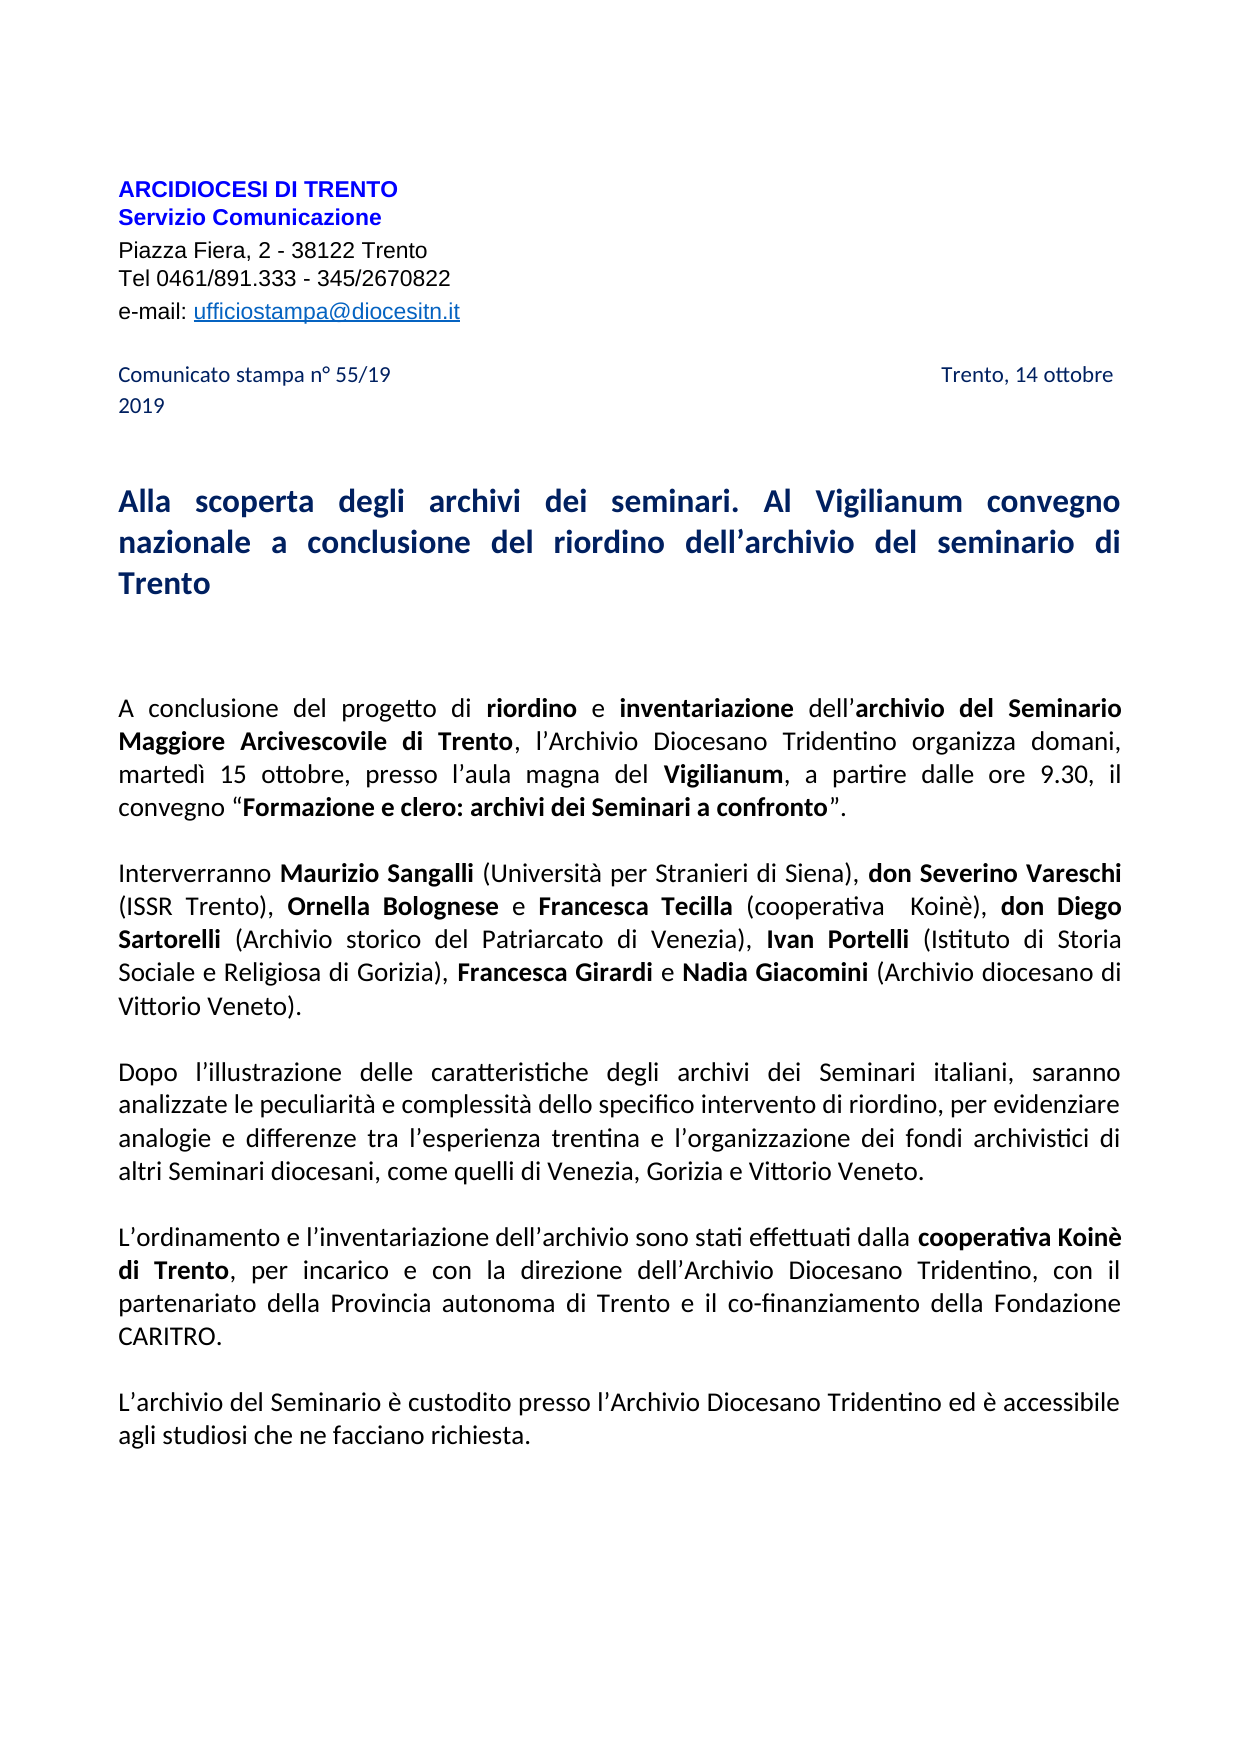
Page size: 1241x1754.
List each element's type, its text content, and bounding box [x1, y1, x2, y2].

text L’archivio del Seminario è custodito presso l’Archivio Diocesano Tridentino ed è accessibile agli studiosi che ne facciano richiesta. [118, 1385, 1122, 1451]
text A conclusione del progetto di riordino e inventariazione dell’archivio del Seminario Maggiore Arcivescovile di Trento, l’Archivio Diocesano Tridentino organizza domani, martedì 15 ottobre, presso l’aula magna del Vigilianum, a partire dalle ore 9.30, il convegno “Formazione e clero: archivi dei Seminari a confronto”. [118, 691, 1122, 823]
text Dopo l’illustrazione delle caratteristiche degli archivi dei Seminari italiani, saranno analizzate le peculiarità e complessità dello specifico intervento di riordino, per evidenziare analogie e differenze tra l’esperienza trentina e l’organizzazione dei fondi archivistici di altri Seminari diocesani, come quelli di Venezia, Gorizia e Vittorio Veneto. [118, 1055, 1122, 1187]
text L’ordinamento e l’inventariazione dell’archivio sono stati effettuati dalla cooperativa Koinè di Trento, per incarico e con la direzione dell’Archivio Diocesano Tridentino, con il partenariato della Provincia autonoma di Trento e il co-finanziamento della Fondazione CARITRO. [118, 1220, 1122, 1352]
text Alla scoperta degli archivi dei seminari. Al Vigilianum convegno nazionale a conclusione del riordino dell’archivio del seminario di Trento [118, 480, 1122, 602]
text e-mail: ufficiostampa@diocesitn.it [118, 298, 1122, 324]
text ARCIDIOCESI DI TRENTO Servizio Comunicazione [118, 176, 1122, 230]
text Piazza Fiera, 2 - 38122 Trento Tel 0461/891.333 - 345/2670822 [118, 237, 1122, 291]
text Comunicato stampa n° 55/19 Trento, 14 ottobre 2019 [118, 330, 1122, 419]
text Interverranno Maurizio Sangalli (Università per Stranieri di Siena), don Severino Vareschi (ISSR Trento), Ornella Bolognese e Francesca Tecilla (cooperativa Koinè), don Diego Sartorelli (Archivio storico del Patriarcato di Venezia), Ivan Portelli (Istituto di Storia Sociale e Religiosa di Gorizia), Francesca Girardi e Nadia Giacomini (Archivio diocesano di Vittorio Veneto). [118, 857, 1122, 1022]
